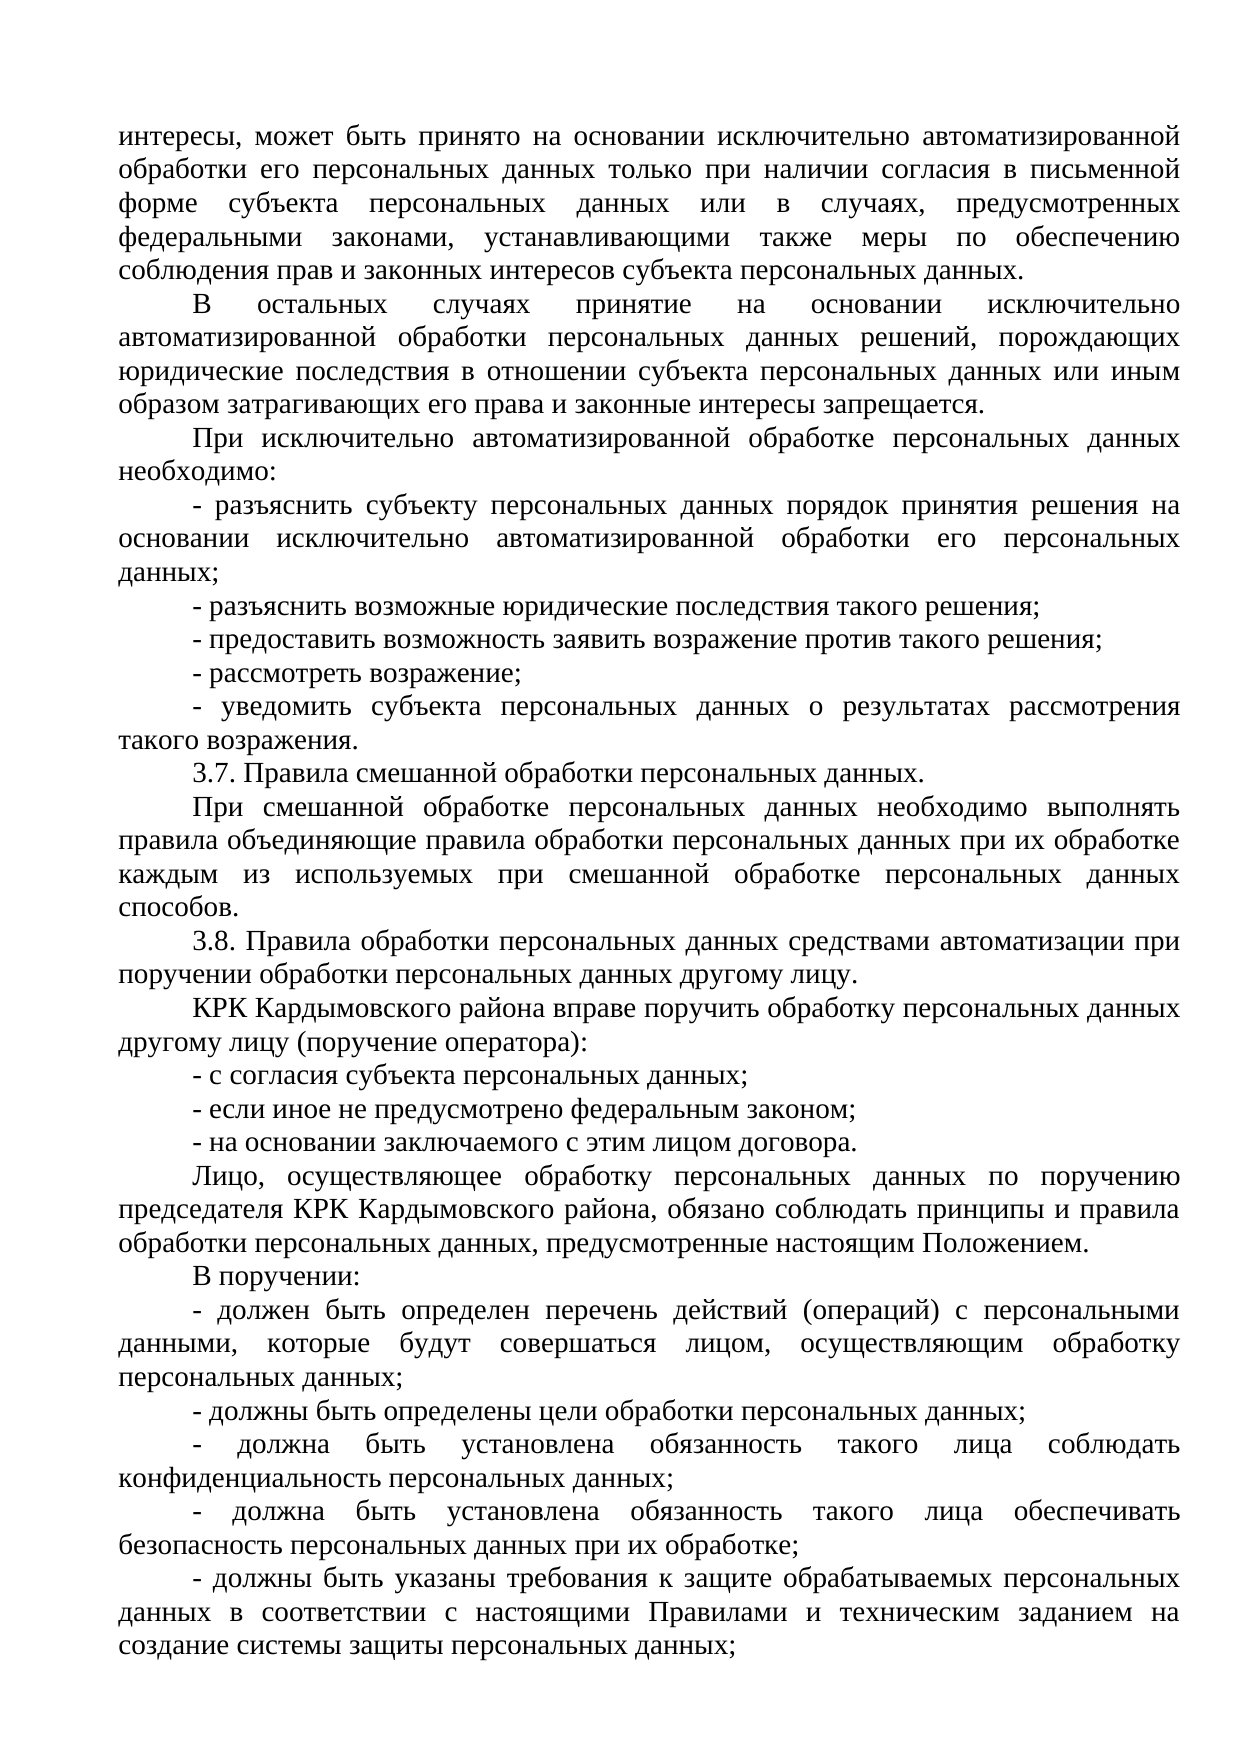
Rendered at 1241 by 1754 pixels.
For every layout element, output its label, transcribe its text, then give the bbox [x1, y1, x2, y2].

text При смешанной обработке персональных данных необходимо выполнять правила объединяющие правила обработки персональных данных при их обработке каждым из используемых при смешанной обработке персональных данных способов. [118, 789, 1181, 923]
text - должна быть установлена обязанность такого лица соблюдать конфиденциальность персональных данных; [118, 1426, 1181, 1493]
text - предоставить возможность заявить возражение против такого решения; [118, 621, 1181, 655]
text - если иное не предусмотрено федеральным законом; [118, 1091, 1181, 1124]
text - разъяснить возможные юридические последствия такого решения; [118, 588, 1181, 621]
text В остальных случаях принятие на основании исключительно автоматизированной обработки персональных данных решений, порождающих юридические последствия в отношении субъекта персональных данных или иным образом затрагивающих его права и законные интересы запрещается. [118, 286, 1181, 420]
text - должны быть определены цели обработки персональных данных; [118, 1393, 1181, 1426]
text - уведомить субъекта персональных данных о результатах рассмотрения такого возражения. [118, 688, 1181, 755]
text - разъяснить субъекту персональных данных порядок принятия решения на основании исключительно автоматизированной обработки его персональных данных; [118, 487, 1181, 588]
text - с согласия субъекта персональных данных; [118, 1057, 1181, 1091]
text В поручении: [118, 1258, 1181, 1292]
text Лицо, осуществляющее обработку персональных данных по поручению председателя КРК Кардымовского района, обязано соблюдать принципы и правила обработки персональных данных, предусмотренные настоящим Положением. [118, 1158, 1181, 1258]
text КРК Кардымовского района вправе поручить обработку персональных данных другому лицу (поручение оператора): [118, 990, 1181, 1057]
text 3.7. Правила смешанной обработки персональных данных. [118, 755, 1181, 789]
text - должен быть определен перечень действий (операций) с персональными данными, которые будут совершаться лицом, осуществляющим обработку персональных данных; [118, 1292, 1181, 1393]
text При исключительно автоматизированной обработке персональных данных необходимо: [118, 420, 1181, 487]
text 3.8. Правила обработки персональных данных средствами автоматизации при поручении обработки персональных данных другому лицу. [118, 923, 1181, 990]
text - рассмотреть возражение; [118, 655, 1181, 688]
text - на основании заключаемого с этим лицом договора. [118, 1124, 1181, 1158]
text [118, 118, 1181, 286]
text - должны быть указаны требования к защите обрабатываемых персональных данных в соответствии с настоящими Правилами и техническим заданием на создание системы защиты персональных данных; [118, 1560, 1181, 1661]
text - должна быть установлена обязанность такого лица обеспечивать безопасность персональных данных при их обработке; [118, 1493, 1181, 1560]
